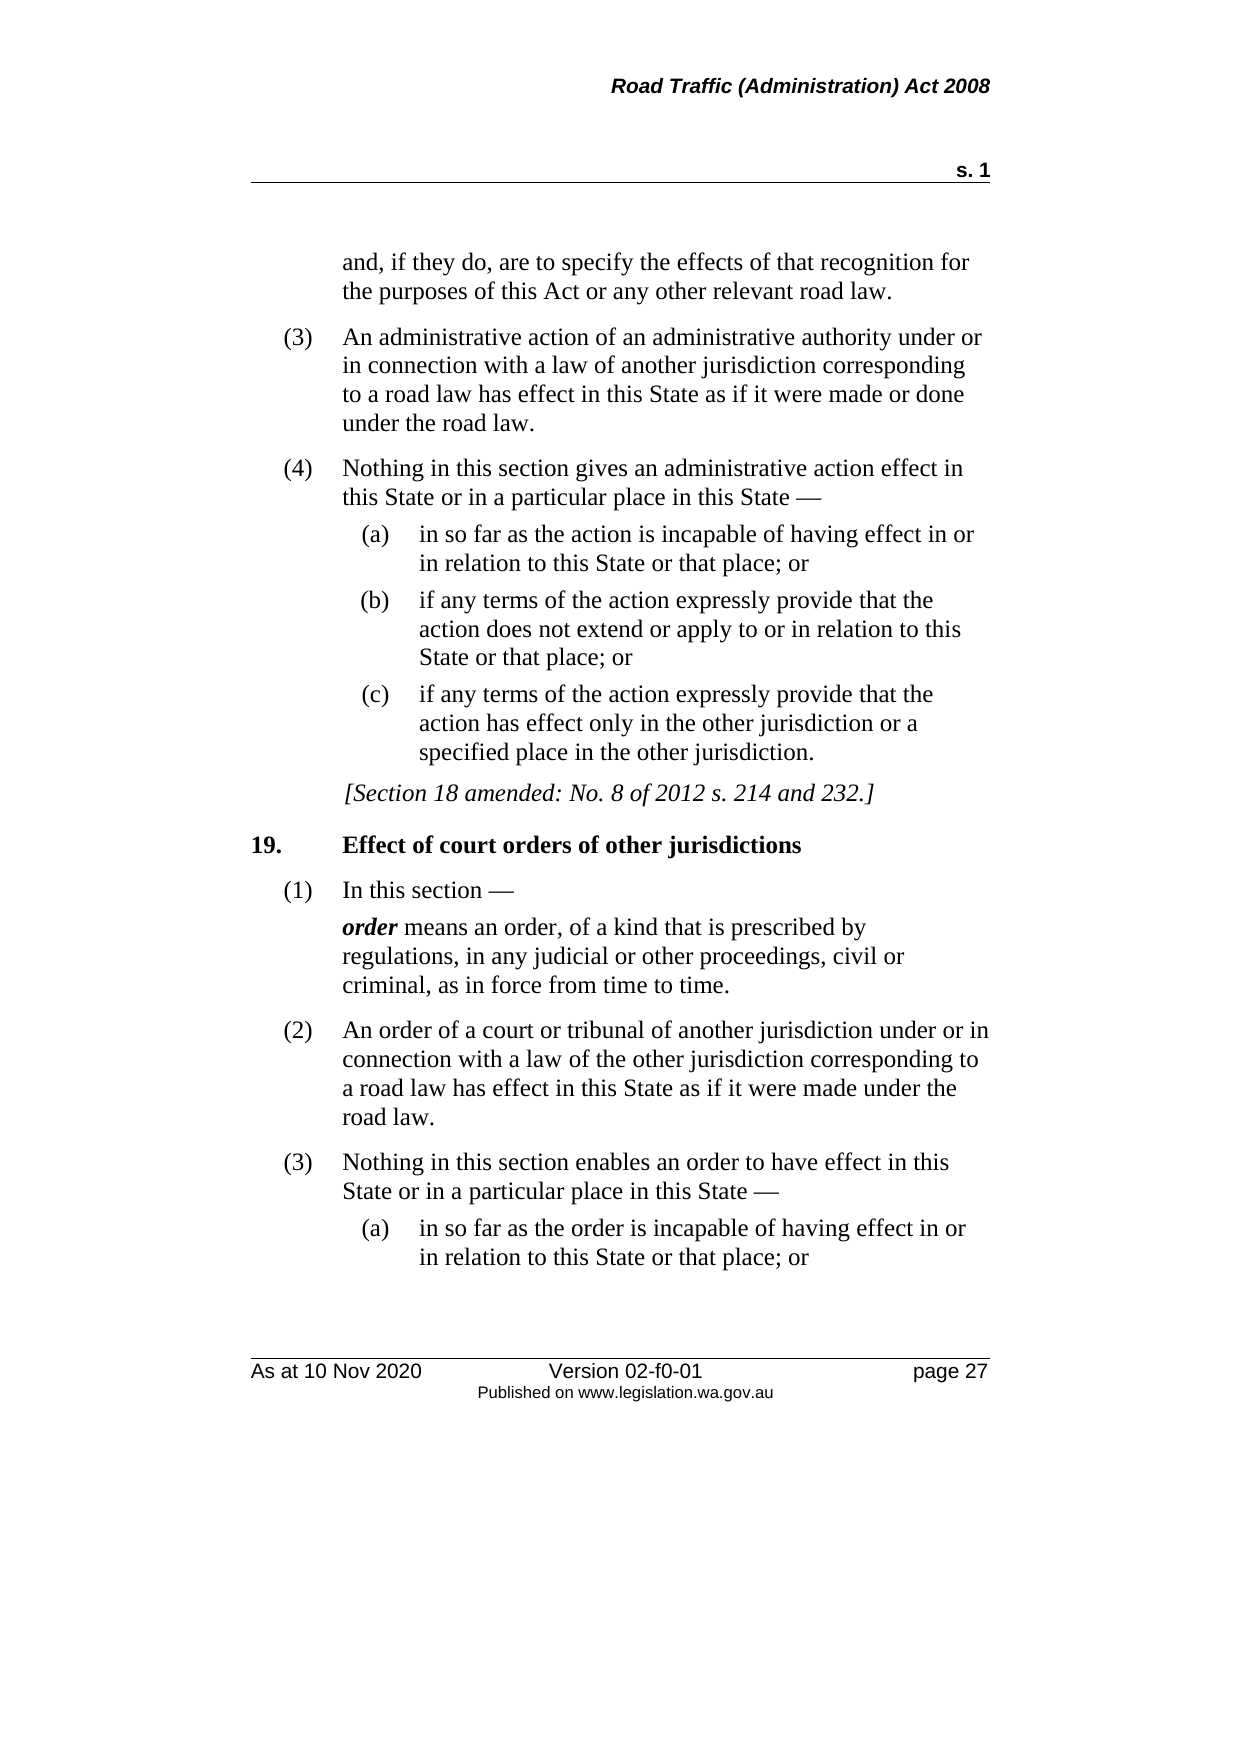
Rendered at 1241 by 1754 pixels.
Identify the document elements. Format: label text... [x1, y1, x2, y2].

text (3) An administrative action of an administrative authority under or in connection with a law of another jurisdiction corresponding to a road law has effect in this State as if it were made or done under the road law. [251, 322, 990, 437]
text (2) An order of a court or tribunal of another jurisdiction under or in connection with a law of the other jurisdiction corresponding to a road law has effect in this State as if it were made under the road law. [251, 1015, 990, 1130]
text (1) In this section — [251, 875, 990, 904]
text [Section 18 amended: No. 8 of 2012 s. 214 and 232.] [251, 778, 990, 807]
text (4) Nothing in this section gives an administrative action effect in this State or in a particular place in this State — [251, 453, 990, 511]
text and, if they do, are to specify the effects of that recognition for the purposes of this Act or any other relevant road law. [251, 247, 990, 305]
text (b) if any terms of the action expressly provide that the action does not extend or apply to or in relation to this State or that place; or [251, 585, 990, 671]
text order means an order, of a kind that is prescribed by regulations, in any judicial or other proceedings, civil or criminal, as in force from time to time. [251, 912, 990, 999]
text (a) in so far as the action is incapable of having effect in or in relation to this State or that place; or [251, 519, 990, 577]
text (3) Nothing in this section enables an order to have effect in this State or in a particular place in this State — [251, 1147, 990, 1204]
text (c) if any terms of the action expressly provide that the action has effect only in the other jurisdiction or a specified place in the other jurisdiction. [251, 679, 990, 766]
subtitle 19. Effect of court orders of other jurisdictions [251, 830, 990, 859]
text (a) in so far as the order is incapable of having effect in or in relation to this State or that place; or [251, 1213, 990, 1270]
